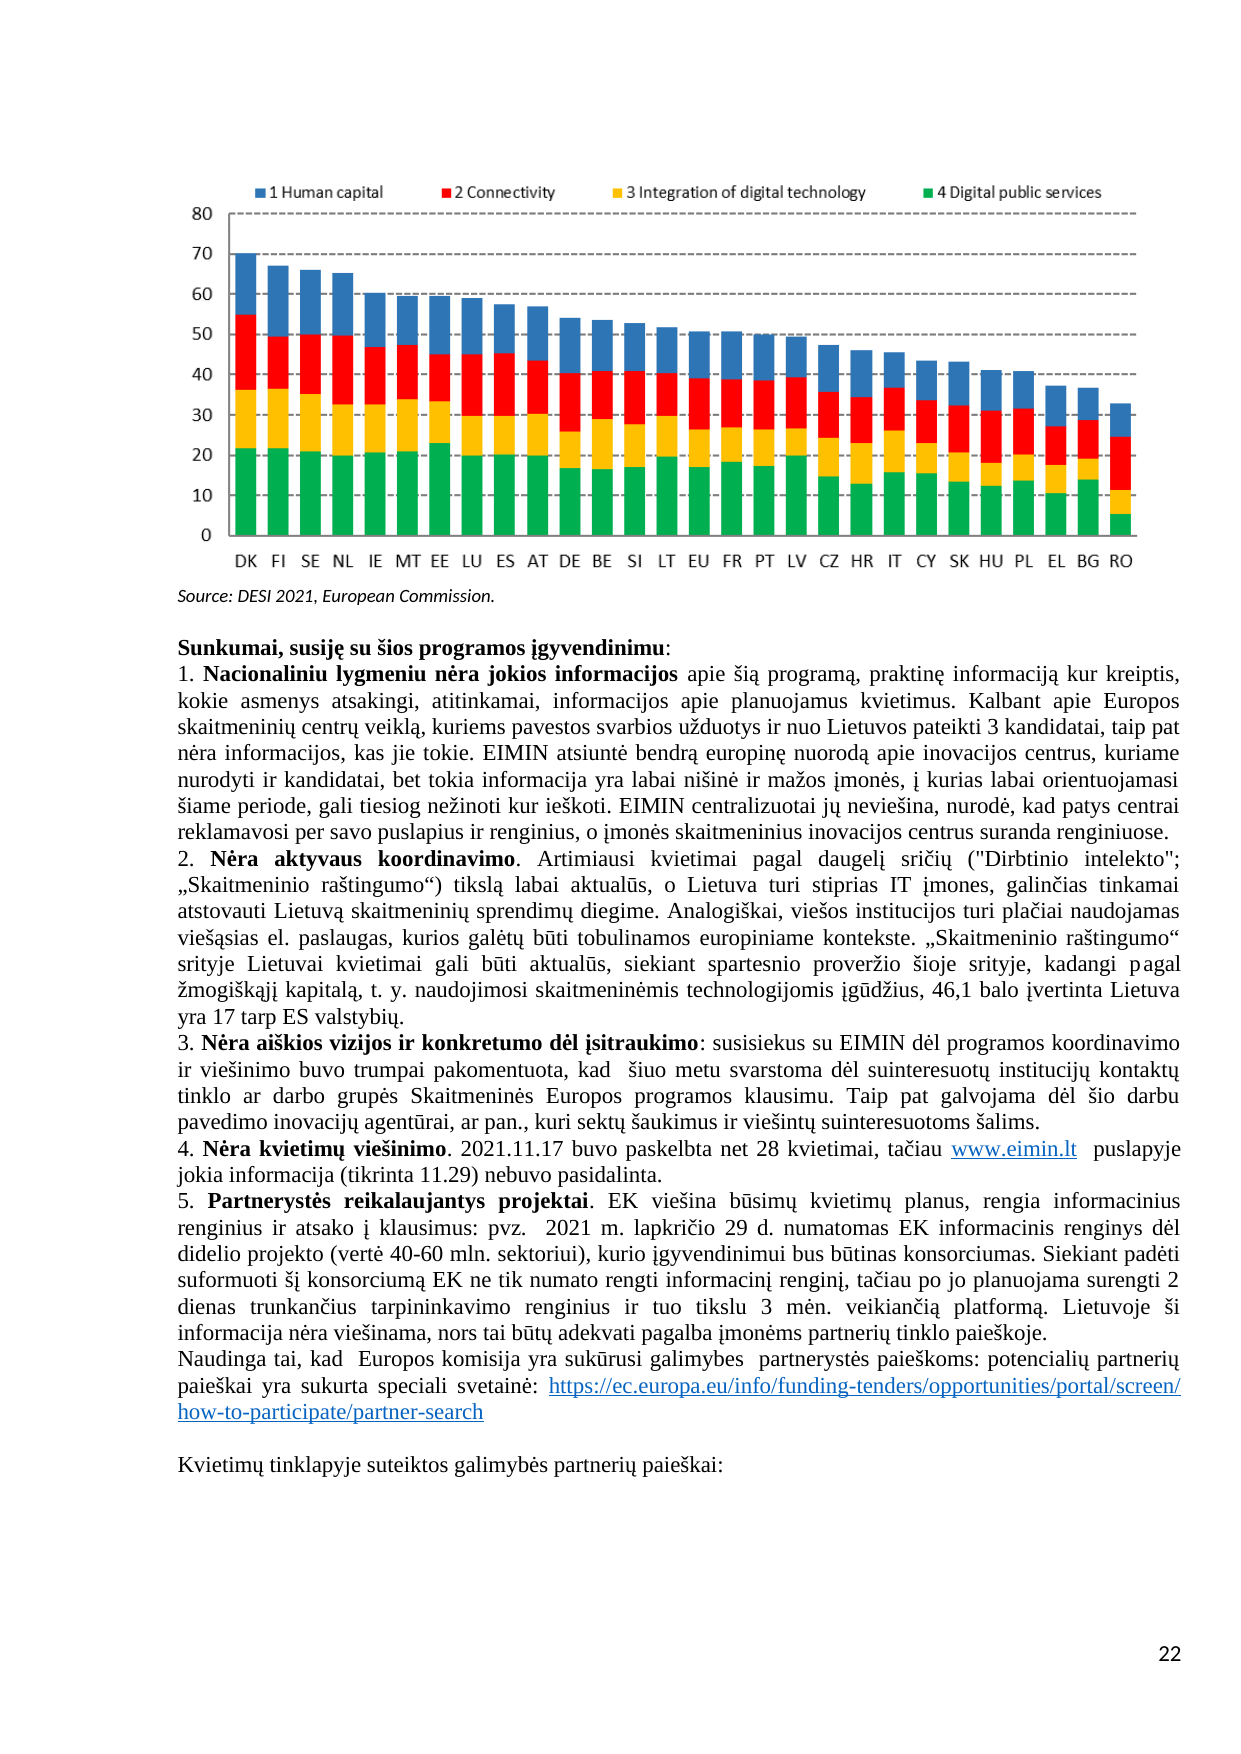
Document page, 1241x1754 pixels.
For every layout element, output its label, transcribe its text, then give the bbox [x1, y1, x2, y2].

text Naudinga tai, kad Europos komisija yra sukūrusi galimybes partnerystės paieškoms: potencialių partnerių paieškai yra sukurta speciali svetainė: https://ec.europa.eu/info/funding-tenders/opportunities/portal/screen/how-to-participate/partner-search [177, 1346, 1181, 1424]
text Sunkumai, susiję su šios programos įgyvendinimu: [177, 634, 1181, 660]
text 2. Nėra aktyvaus koordinavimo. Artimiausi kvietimai pagal daugelį sričių ("Dirbtinio intelekto"; „Skaitmeninio raštingumo“) tikslą labai aktualūs, o Lietuva turi stiprias IT įmones, galinčias tinkamai atstovauti Lietuvą skaitmeninių sprendimų diegime. Analogiškai, viešos institucijos turi plačiai naudojamas viešąsias el. paslaugas, kurios galėtų būti tobulinamos europiniame kontekste. „Skaitmeninio raštingumo“ srityje Lietuvai kvietimai gali būti aktualūs, siekiant spartesnio proveržio šioje srityje, kadangi pagal žmogiškąjį kapitalą, t. y. naudojimosi skaitmeninėmis technologijomis įgūdžius, 46,1 balo įvertinta Lietuva yra 17 tarp ES valstybių. [177, 845, 1181, 1029]
text 1. Nacionaliniu lygmeniu nėra jokios informacijos apie šią programą, praktinę informaciją kur kreiptis, kokie asmenys atsakingi, atitinkamai, informacijos apie planuojamus kvietimus. Kalbant apie Europos skaitmeninių centrų veiklą, kuriems pavestos svarbios užduotys ir nuo Lietuvos pateikti 3 kandidatai, taip pat nėra informacijos, kas jie tokie. EIMIN atsiuntė bendrą europinę nuorodą apie inovacijos centrus, kuriame nurodyti ir kandidatai, bet tokia informacija yra labai nišinė ir mažos įmonės, į kurias labai orientuojamasi šiame periode, gali tiesiog nežinoti kur ieškoti. EIMIN centralizuotai jų neviešina, nurodė, kad patys centrai reklamavosi per savo puslapius ir renginius, o įmonės skaitmeninius inovacijos centrus suranda renginiuose. [177, 660, 1181, 845]
text 5. Partnerystės reikalaujantys projektai. EK viešina būsimų kvietimų planus, rengia informacinius renginius ir atsako į klausimus: pvz. 2021 m. lapkričio 29 d. numatomas EK informacinis renginys dėl didelio projekto (vertė 40-60 mln. sektoriui), kurio įgyvendinimui bus būtinas konsorciumas. Siekiant padėti suformuoti šį konsorciumą EK ne tik numato rengti informacinį renginį, tačiau po jo planuojama surengti 2 dienas trunkančius tarpininkavimo renginius ir tuo tikslu 3 mėn. veikiančią platformą. Lietuvoje ši informacija nėra viešinama, nors tai būtų adekvati pagalba įmonėms partnerių tinklo paieškoje. [177, 1187, 1181, 1346]
text Kvietimų tinklapyje suteiktos galimybės partnerių paieškai: [177, 1451, 1181, 1477]
text Source: DESI 2021, European Commission. [177, 585, 1181, 608]
text 4. Nėra kvietimų viešinimo. 2021.11.17 buvo paskelbta net 28 kvietimai, tačiau www.eimin.lt puslapyje jokia informacija (tikrinta 11.29) nebuvo pasidalinta. [177, 1135, 1181, 1187]
text 3. Nėra aiškios vizijos ir konkretumo dėl įsitraukimo: susisiekus su EIMIN dėl programos koordinavimo ir viešinimo buvo trumpai pakomentuota, kad šiuo metu svarstoma dėl suinteresuotų institucijų kontaktų tinklo ar darbo grupės Skaitmeninės Europos programos klausimu. Taip pat galvojama dėl šio darbu pavedimo inovacijų agentūrai, ar pan., kuri sektų šaukimus ir viešintų suinteresuotoms šalims. [177, 1029, 1181, 1135]
